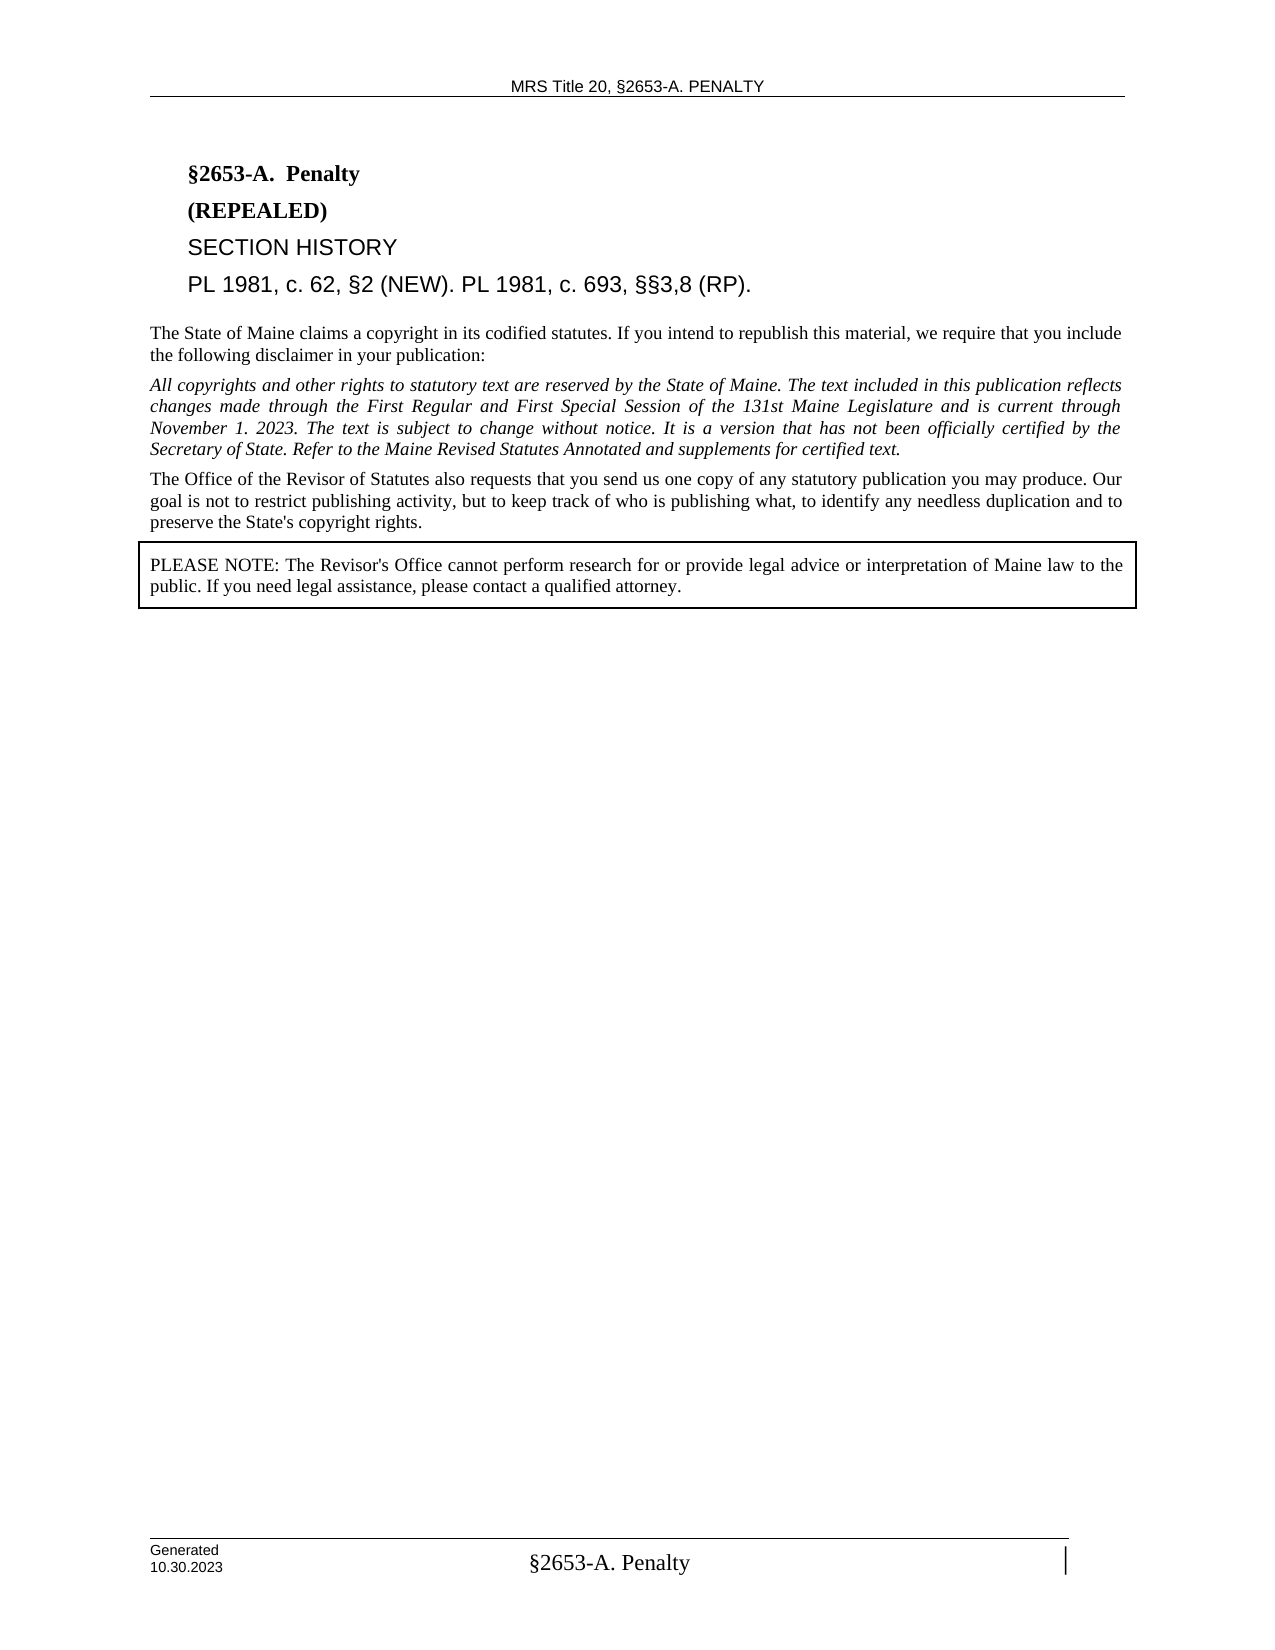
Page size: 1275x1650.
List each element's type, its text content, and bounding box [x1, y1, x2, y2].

text §2653-A. Penalty [187, 160, 1125, 187]
text The State of Maine claims a copyright in its codified statutes. If you intend to republish this material, we require that you include the following disclaimer in your publication: [150, 322, 1125, 365]
text The Office of the Revisor of Statutes also requests that you send us one copy of any statutory publication you may produce. Our goal is not to restrict publishing activity, but to keep track of who is publishing what, to identify any needless duplication and to preserve the State's copyright rights. [150, 468, 1125, 533]
text PL 1981, c. 62, §2 (NEW). PL 1981, c. 693, §§3,8 (RP). [187, 271, 1125, 297]
text PLEASE NOTE: The Revisor's Office cannot perform research for or provide legal advice or interpretation of Maine law to the public. If you need legal assistance, please contact a qualified attorney. [140, 543, 1135, 607]
text All copyrights and other rights to statutory text are reserved by the State of Maine. The text included in this publication reflects changes made through the First Regular and First Special Session of the 131st Maine Legislature and is current through November 1. 2023 . The text is subject to change without notice. It is a version that has not been officially certified by the Secretary of State. Refer to the Maine Revised Statutes Annotated and supplements for certified text. [150, 373, 1125, 460]
text (REPEALED) [187, 197, 1125, 223]
text SECTION HISTORY [187, 234, 1125, 260]
